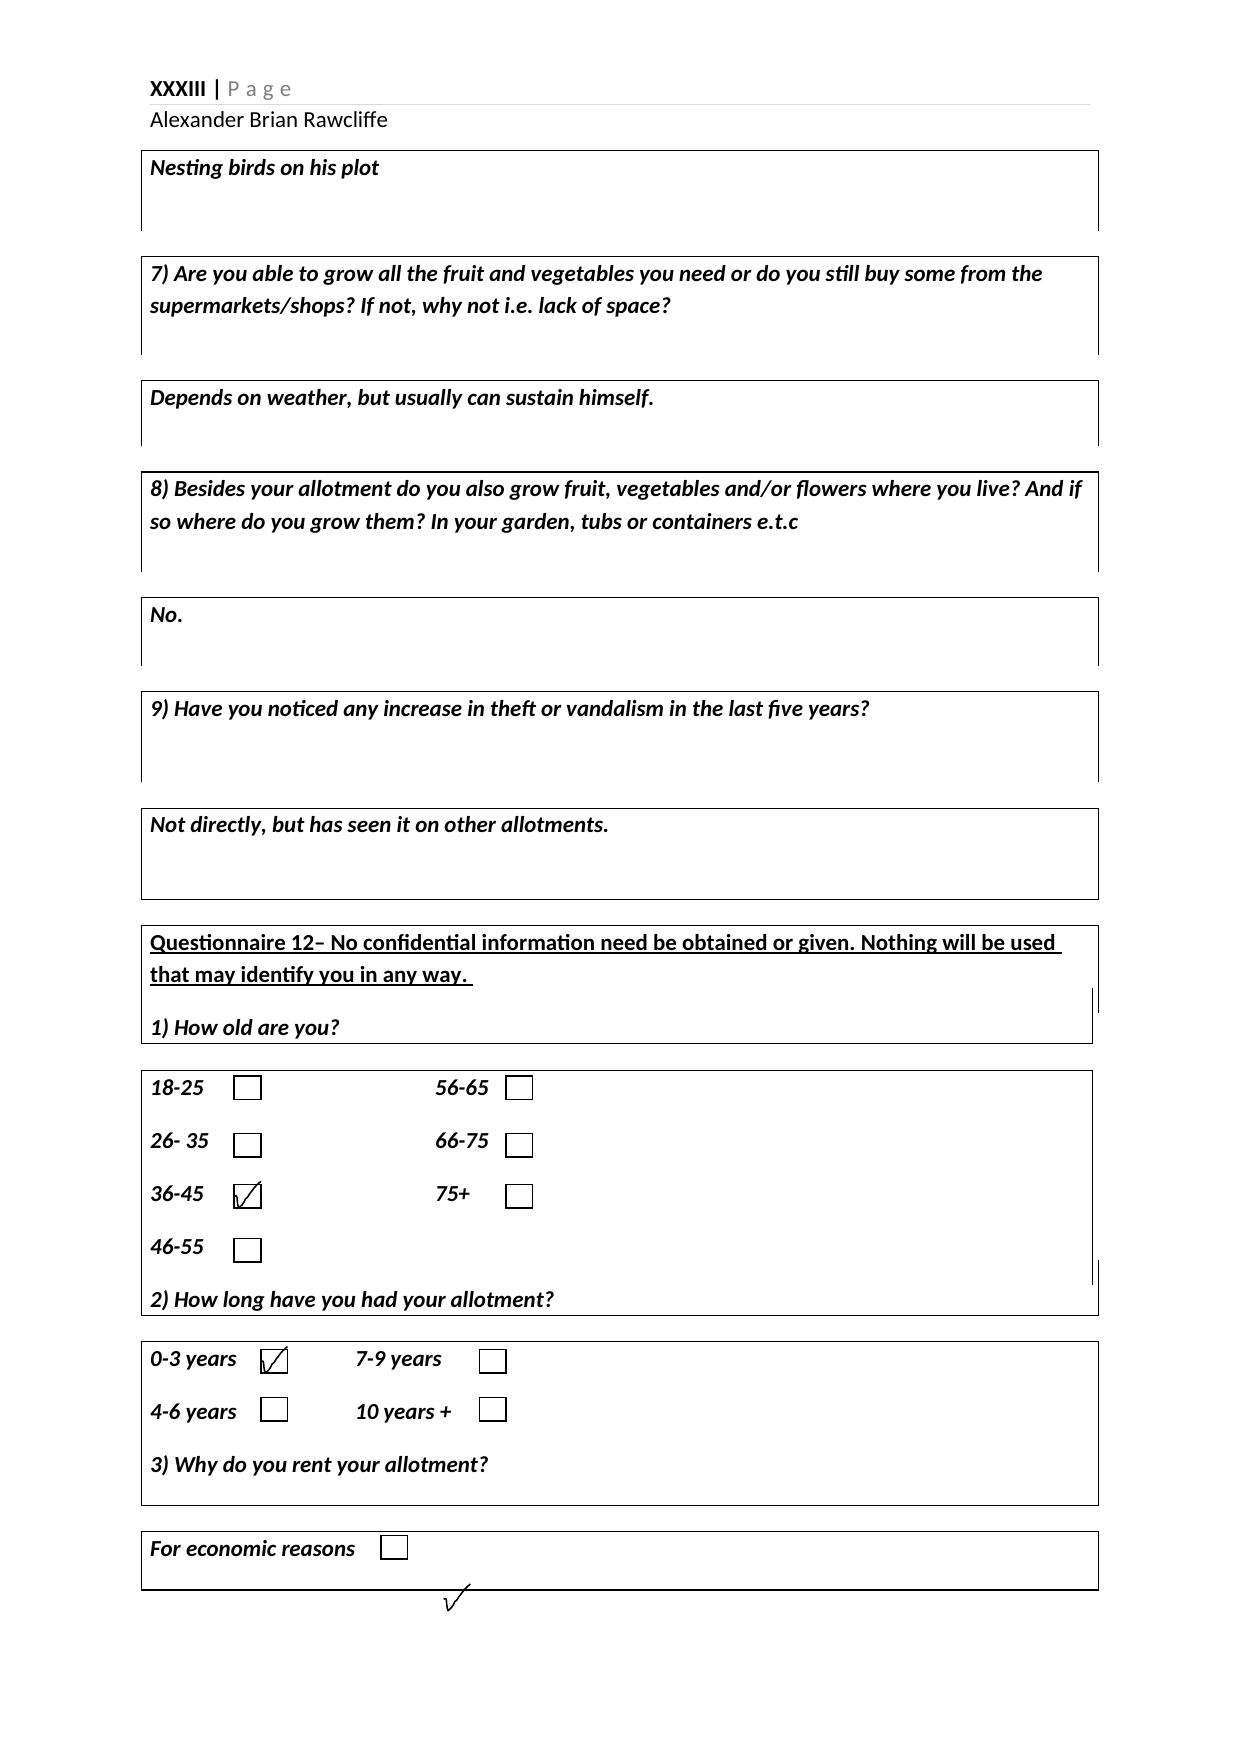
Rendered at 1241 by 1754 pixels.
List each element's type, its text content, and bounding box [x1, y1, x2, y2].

text 18-25 56-65 [142, 1071, 1092, 1101]
text For economic reasons [142, 1532, 1098, 1589]
text Nesting birds on his plot [142, 151, 1098, 231]
text 9) Have you noticed any increase in theft or vandalism in the last five years? [142, 692, 1098, 782]
text Not directly, but has seen it on other allotments. [142, 809, 1098, 899]
text 26- 35 66-75 [142, 1123, 1092, 1154]
text 36-45 75+ [142, 1176, 1092, 1207]
text 1) How old are you? [142, 1010, 1092, 1043]
text 8) Besides your allotment do you also grow fruit, vegetables and/or flowers where you live? And if so where do you grow them? In your garden, tubs or containers e.t.c [142, 473, 1098, 572]
text Depends on weather, but usually can sustain himself. [142, 381, 1098, 446]
text 7) Are you able to grow all the fruit and vegetables you need or do you still buy some from the supermarkets/shops? If not, why not i.e. lack of space? [142, 257, 1098, 355]
text 0-3 years 7-9 years [142, 1342, 1098, 1372]
text 3) Why do you rent your allotment? [142, 1447, 1098, 1505]
text 2) How long have you had your allotment? [142, 1282, 1098, 1315]
text Questionnaire 12– No confidential information need be obtained or given. Nothing will be used that may identify you in any way. [142, 926, 1098, 988]
text 4-6 years 10 years + [142, 1394, 1098, 1425]
text No. [142, 598, 1098, 666]
text 46-55 [142, 1229, 1092, 1260]
